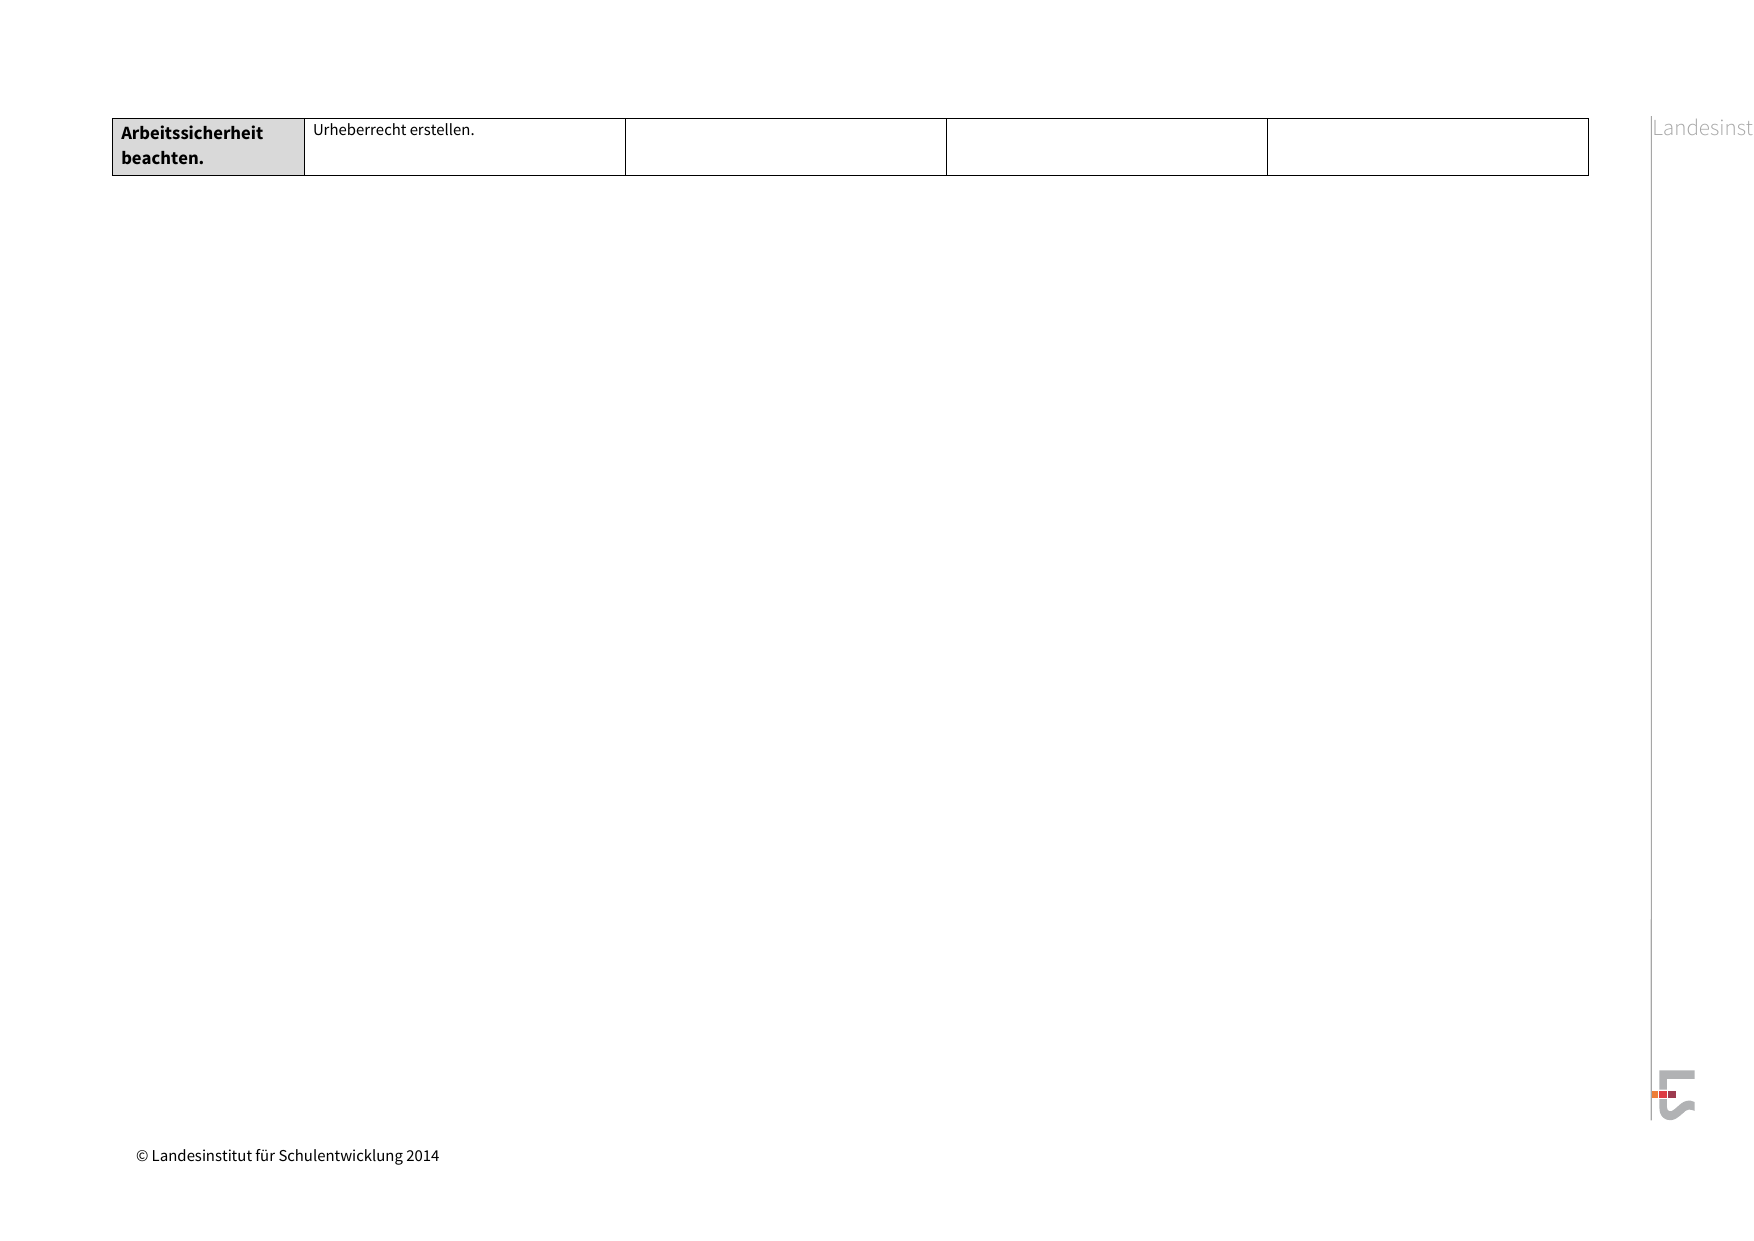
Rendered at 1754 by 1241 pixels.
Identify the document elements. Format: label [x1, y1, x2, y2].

table_cell [1268, 119, 1588, 175]
table_cell [626, 119, 946, 175]
table_cell [305, 119, 625, 175]
table_cell [947, 119, 1267, 175]
table_cell [113, 119, 304, 175]
